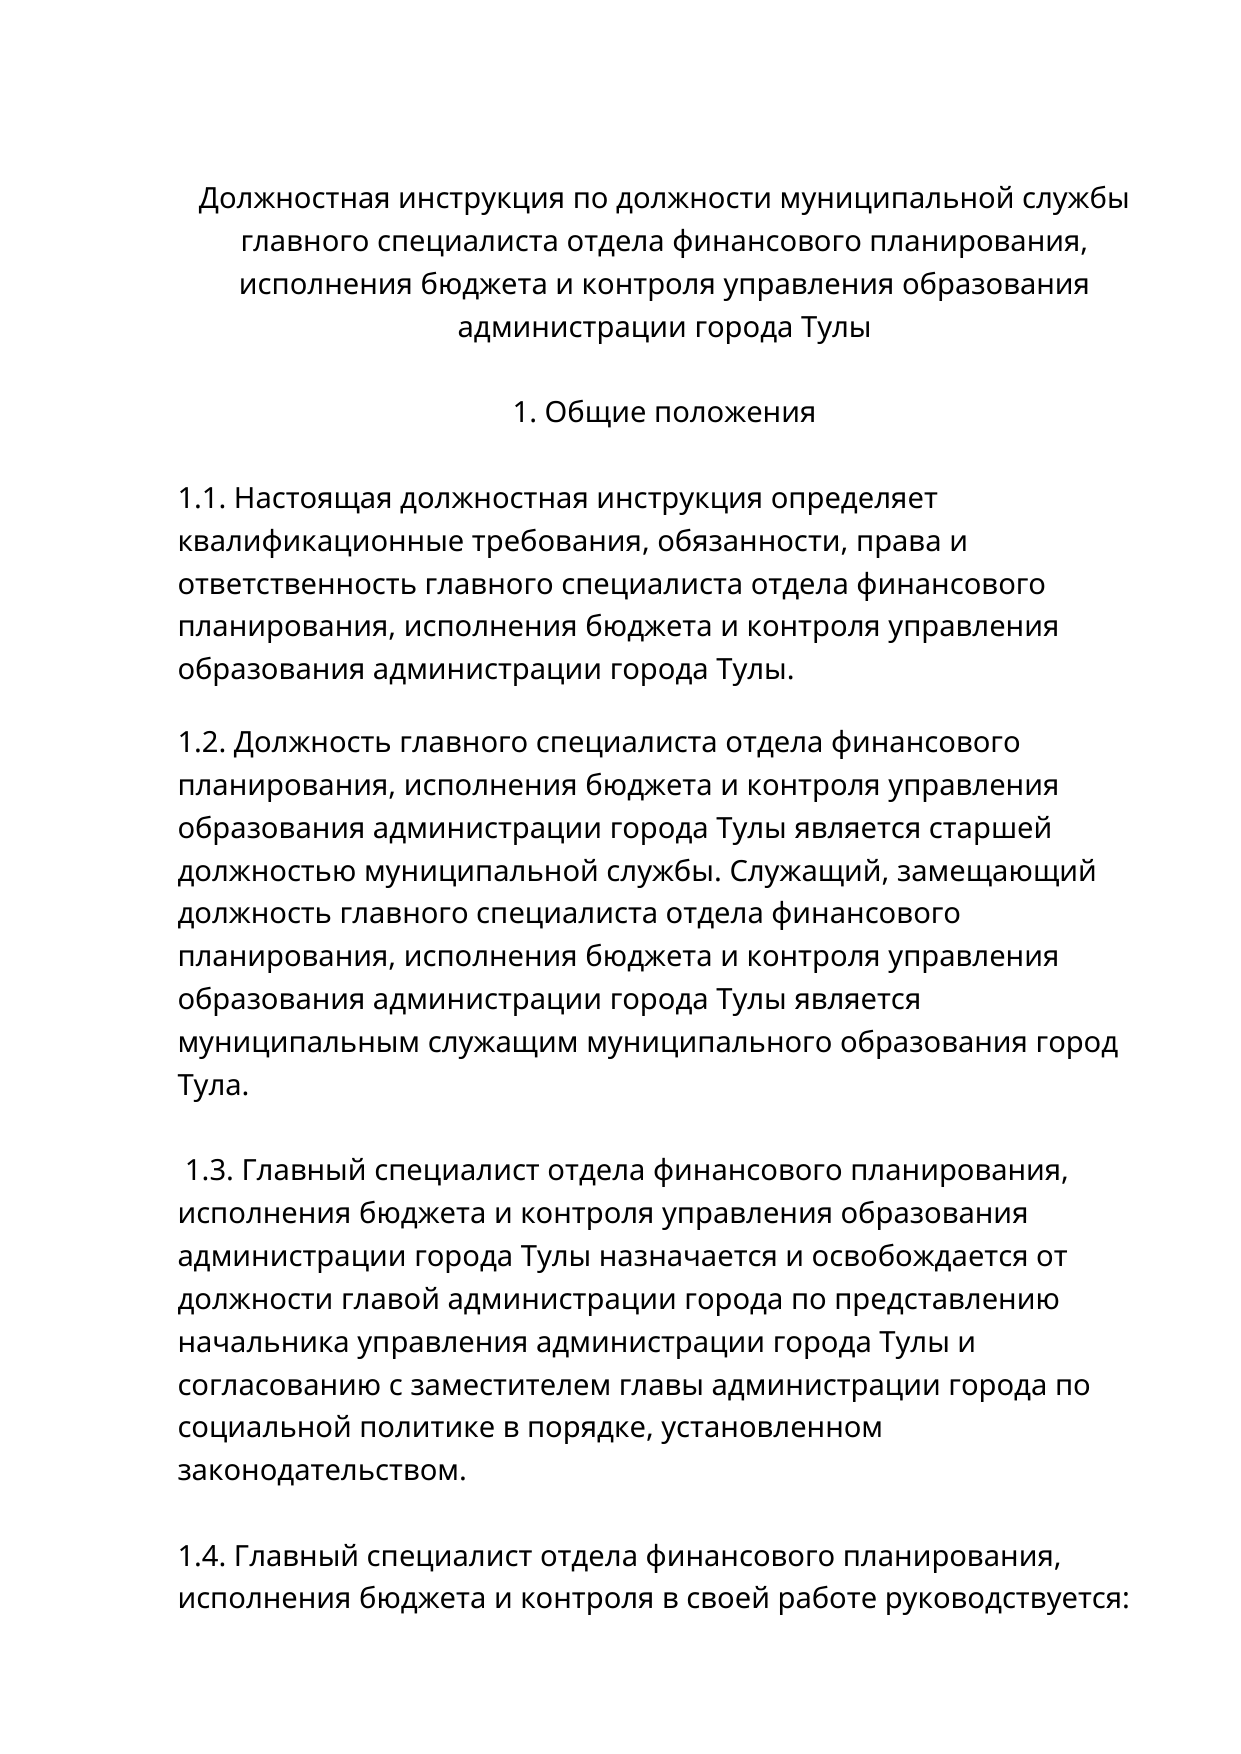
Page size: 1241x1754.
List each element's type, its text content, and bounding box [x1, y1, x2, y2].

text 1. Общие положения [177, 392, 1152, 431]
text 1.1. Настоящая должностная инструкция определяет квалификационные требования, обязанности, права и ответственность главного специалиста отдела финансового планирования, исполнения бюджета и контроля управления образования администрации города Тулы. [177, 477, 1152, 688]
text 1.2. Должность главного специалиста отдела финансового планирования, исполнения бюджета и контроля управления образования администрации города Тулы является старшей должностью муниципальной службы. Служащий, замещающий должность главного специалиста отдела финансового планирования, исполнения бюджета и контроля управления образования администрации города Тулы является муниципальным служащим муниципального образования город Тула. [177, 722, 1152, 1104]
text Должностная инструкция по должности муниципальной службы главного специалиста отдела финансового планирования, исполнения бюджета и контроля управления образования администрации города Тулы [177, 178, 1152, 346]
text 1.3. Главный специалист отдела финансового планирования, исполнения бюджета и контроля управления образования администрации города Тулы назначается и освобождается от должности главой администрации города по представлению начальника управления администрации города Тулы и согласованию с заместителем главы администрации города по социальной политике в порядке, установленном законодательством. [177, 1150, 1152, 1489]
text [177, 1535, 1152, 1617]
